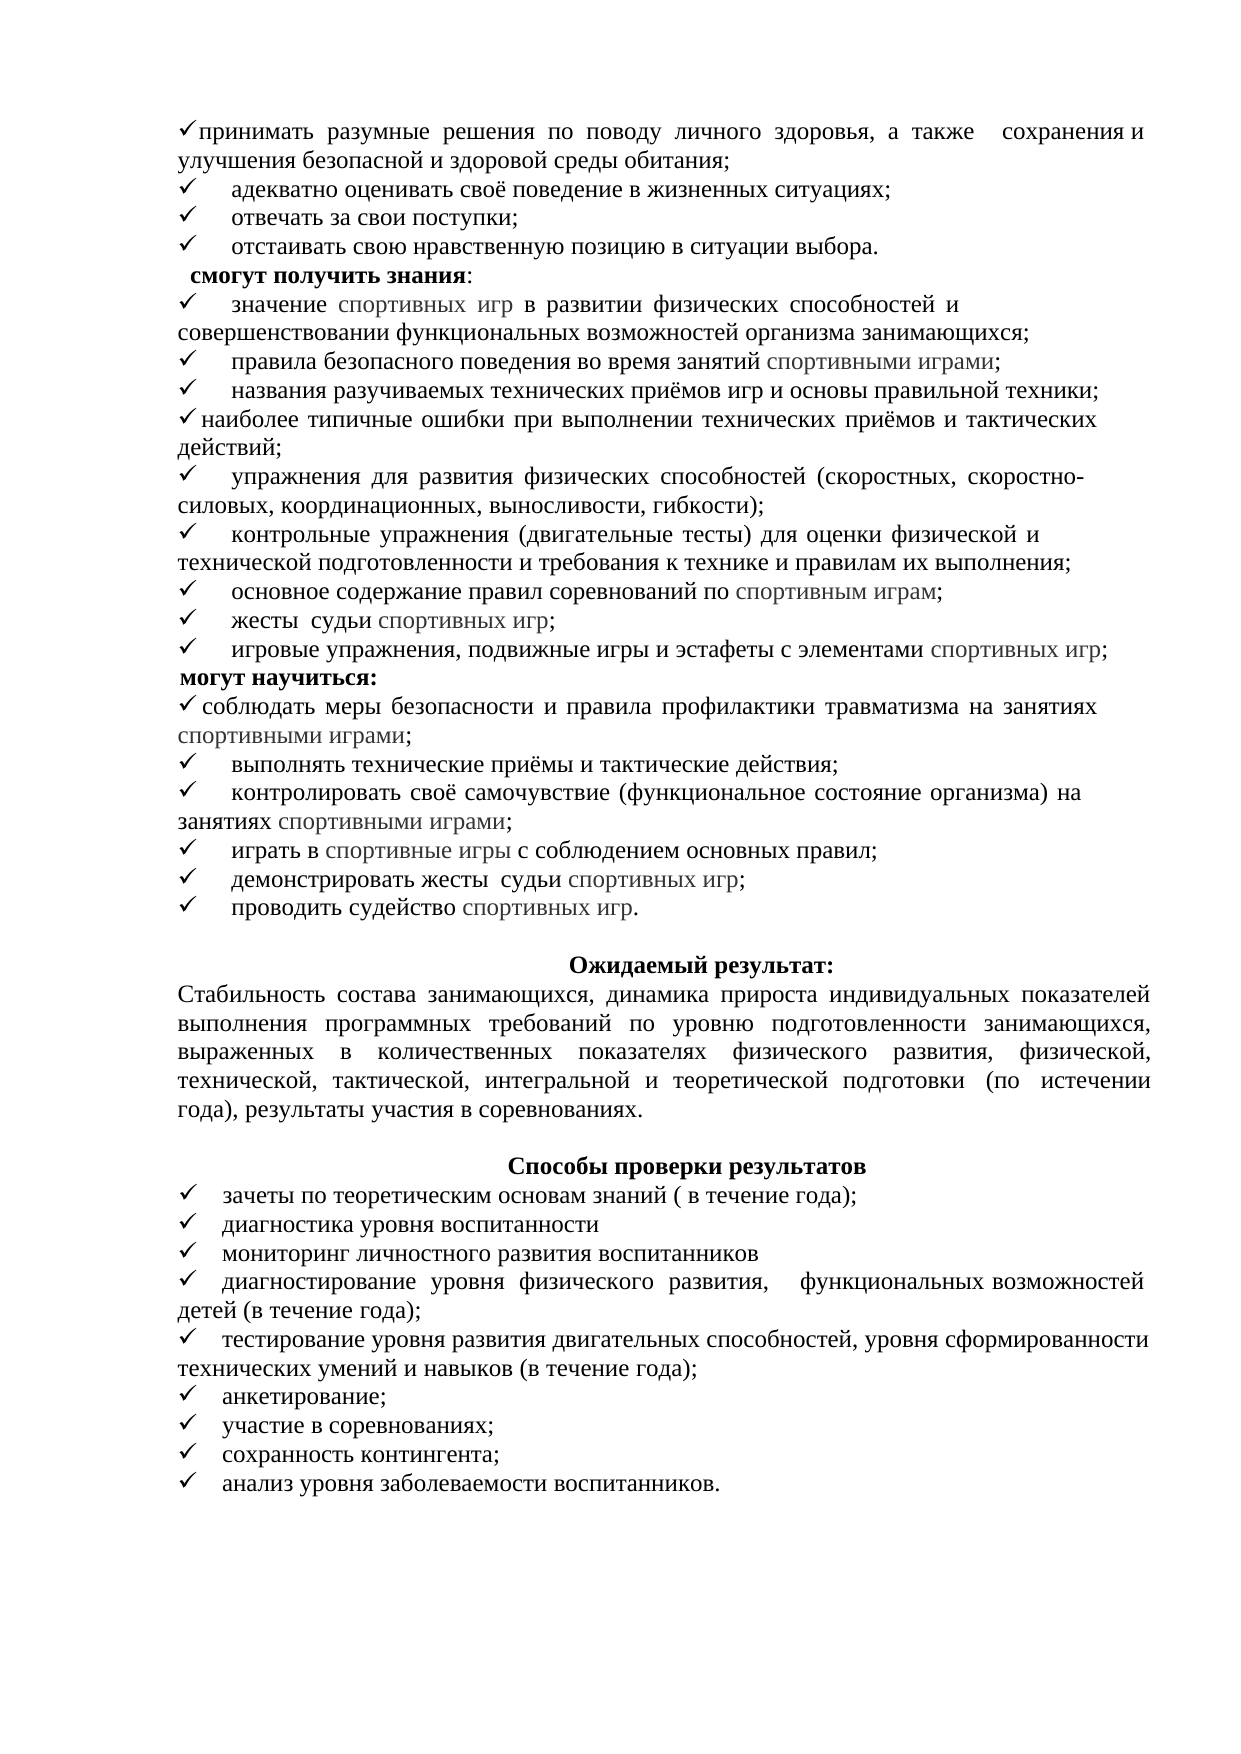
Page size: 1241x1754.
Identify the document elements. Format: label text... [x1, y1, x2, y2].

list выполнять технические приёмы и тактические действия; [177, 749, 1236, 777]
list зачеты по теоретическим основам знаний ( в течение года); [6, 1180, 857, 1209]
list диагностика уровня воспитанности [177, 1209, 1236, 1238]
subtitle смогут получить знания: [190, 260, 1236, 289]
subtitle Ожидаемый результат: [569, 950, 1236, 979]
list диагностирование уровня физического развития, функциональных возможностей детей (в течение года); [177, 1266, 1151, 1324]
list отвечать за свои поступки; [177, 202, 1236, 231]
list сохранность контингента; [177, 1439, 1236, 1468]
list демонстрировать жесты судьи спортивных игр; [177, 864, 1236, 892]
list тестирование уровня развития двигательных способностей, уровня сформированности технических умений и навыков (в течение года); [177, 1324, 1151, 1381]
list жесты судьи спортивных игр; [177, 605, 1236, 634]
list контрольные упражнения (двигательные тесты) для оценки физической и технической подготовленности и требования к технике и правилам их выполнения; [177, 519, 1149, 576]
list играть в спортивные игры с соблюдением основных правил; [177, 835, 1236, 864]
subtitle Способы проверки результатов [6, 1151, 866, 1180]
list упражнения для развития физических способностей (скоростных, скоростно-силовых, координационных, выносливости, гибкости); [177, 461, 1149, 519]
list адекватно оценивать своё поведение в жизненных ситуациях; [177, 174, 1236, 202]
list отстаивать свою нравственную позицию в ситуации выбора. [177, 231, 1236, 260]
list правила безопасного поведения во время занятий спортивными играми; [177, 346, 1236, 375]
subtitle могут научиться: [179, 662, 1236, 691]
list основное содержание правил соревнований по спортивным играм; [177, 576, 1236, 605]
list участие в соревнованиях; [177, 1410, 1236, 1439]
text Стабильность состава занимающихся, динамика прироста индивидуальных показателей выполнения программных требований по уровню подготовленности занимающихся, выраженных в количественных показателях физического развития, физической, технической, тактической, интегральной и теоретической подготовки (по истечении года), результаты участия в соревнованиях. [177, 979, 1151, 1123]
list названия разучиваемых технических приёмов игр и основы правильной техники; [177, 375, 1236, 404]
list проводить судейство спортивных игр. [177, 892, 1236, 921]
list игровые упражнения, подвижные игры и эстафеты с элементами спортивных игр; [177, 634, 1236, 662]
list мониторинг личностного развития воспитанников [177, 1238, 1236, 1266]
list наиболее типичные ошибки при выполнении технических приёмов и тактических действий; [177, 404, 1149, 461]
list соблюдать меры безопасности и правила профилактики травматизма на занятиях спортивными играми; [177, 691, 1149, 749]
list принимать разумные решения по поводу личного здоровья, а также сохранения и улучшения безопасной и здоровой среды обитания; [177, 116, 1151, 174]
list значение спортивных игр в развитии физических способностей и совершенствовании функциональных возможностей организма занимающихся; [177, 289, 1149, 346]
list контролировать своё самочувствие (функциональное состояние организма) на занятиях спортивными играми; [177, 777, 1149, 835]
list анкетирование; [177, 1381, 1236, 1410]
list анализ уровня заболеваемости воспитанников. [177, 1468, 1236, 1496]
